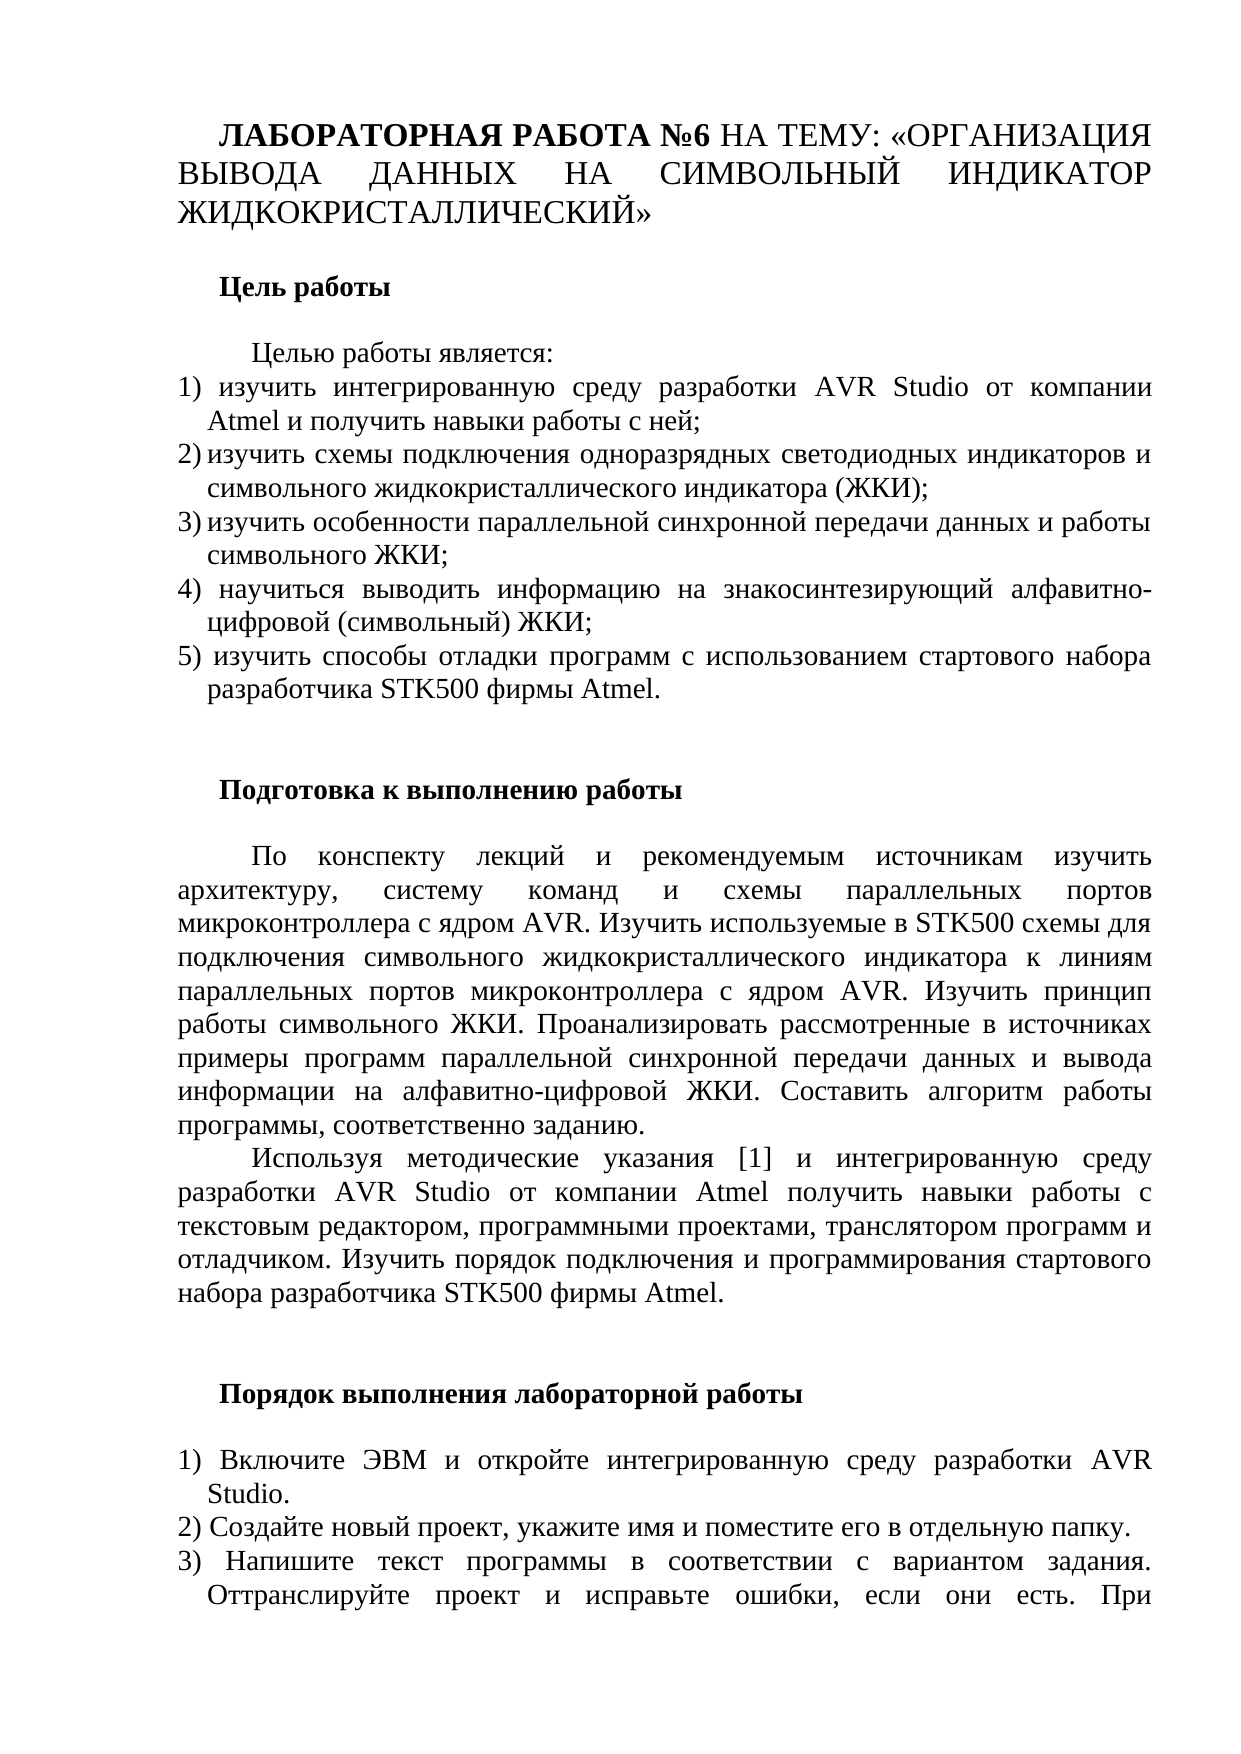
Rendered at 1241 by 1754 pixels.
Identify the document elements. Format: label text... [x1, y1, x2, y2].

text Целью работы является: [251, 336, 1232, 369]
list Включите ЭВМ и откройте интегрированную среду разработки AVR Studio. [177, 1442, 1152, 1509]
list Создайте новый проект, укажите имя и поместите его в отдельную папку. [177, 1510, 1232, 1543]
subtitle Порядок выполнения лабораторной работы [219, 1376, 1232, 1409]
list Напишите текст программы в соответствии с вариантом задания. Оттранслируйте проект и исправьте ошибки, если они есть. При [177, 1543, 1152, 1610]
text Используя методические указания [1] и интегрированную среду разработки AVR Studio от компании Atmel получить навыки работы с текстовым редактором, программными проектами, транслятором программ и отладчиком. Изучить порядок подключения и программирования стартового набора разработчика STK500 фирмы Atmel. [177, 1141, 1152, 1308]
text По конспекту лекций и рекомендуемым источникам изучить архитектуру, систему команд и схемы параллельных портов микроконтроллера с ядром AVR. Изучить используемые в STK500 схемы для подключения символьного жидкокристаллического индикатора к линиям параллельных портов микроконтроллера с ядром AVR. Изучить принцип работы символьного ЖКИ. Проанализировать рассмотренные в источниках примеры программ параллельной синхронной передачи данных и вывода информации на алфавитно-цифровой ЖКИ. Составить алгоритм работы программы, соответственно заданию. [177, 838, 1152, 1140]
subtitle Цель работы [219, 269, 1232, 303]
text ЛАБОРАТОРНАЯ РАБОТА №6 НА ТЕМУ: «ОРГАНИЗАЦИЯ ВЫВОДА ДАННЫХ НА СИМВОЛЬНЫЙ ИНДИКАТОР ЖИДКОКРИСТАЛЛИЧЕСКИЙ» [177, 115, 1152, 230]
subtitle Подготовка к выполнению работы [219, 772, 1232, 806]
list изучить особенности параллельной синхронной передачи данных и работы символьного ЖКИ; [177, 504, 1152, 571]
list изучить способы отладки программ с использованием стартового набора разработчика STK500 фирмы Atmel. [177, 638, 1151, 705]
list изучить интегрированную среду разработки AVR Studio от компании Atmel и получить навыки работы с ней; [177, 369, 1152, 437]
list научиться выводить информацию на знакосинтезирующий алфавитно- цифровой (символьный) ЖКИ; [177, 571, 1152, 638]
list изучить схемы подключения одноразрядных светодиодных индикаторов и символьного жидкокристаллического индикатора (ЖКИ); [177, 437, 1151, 504]
